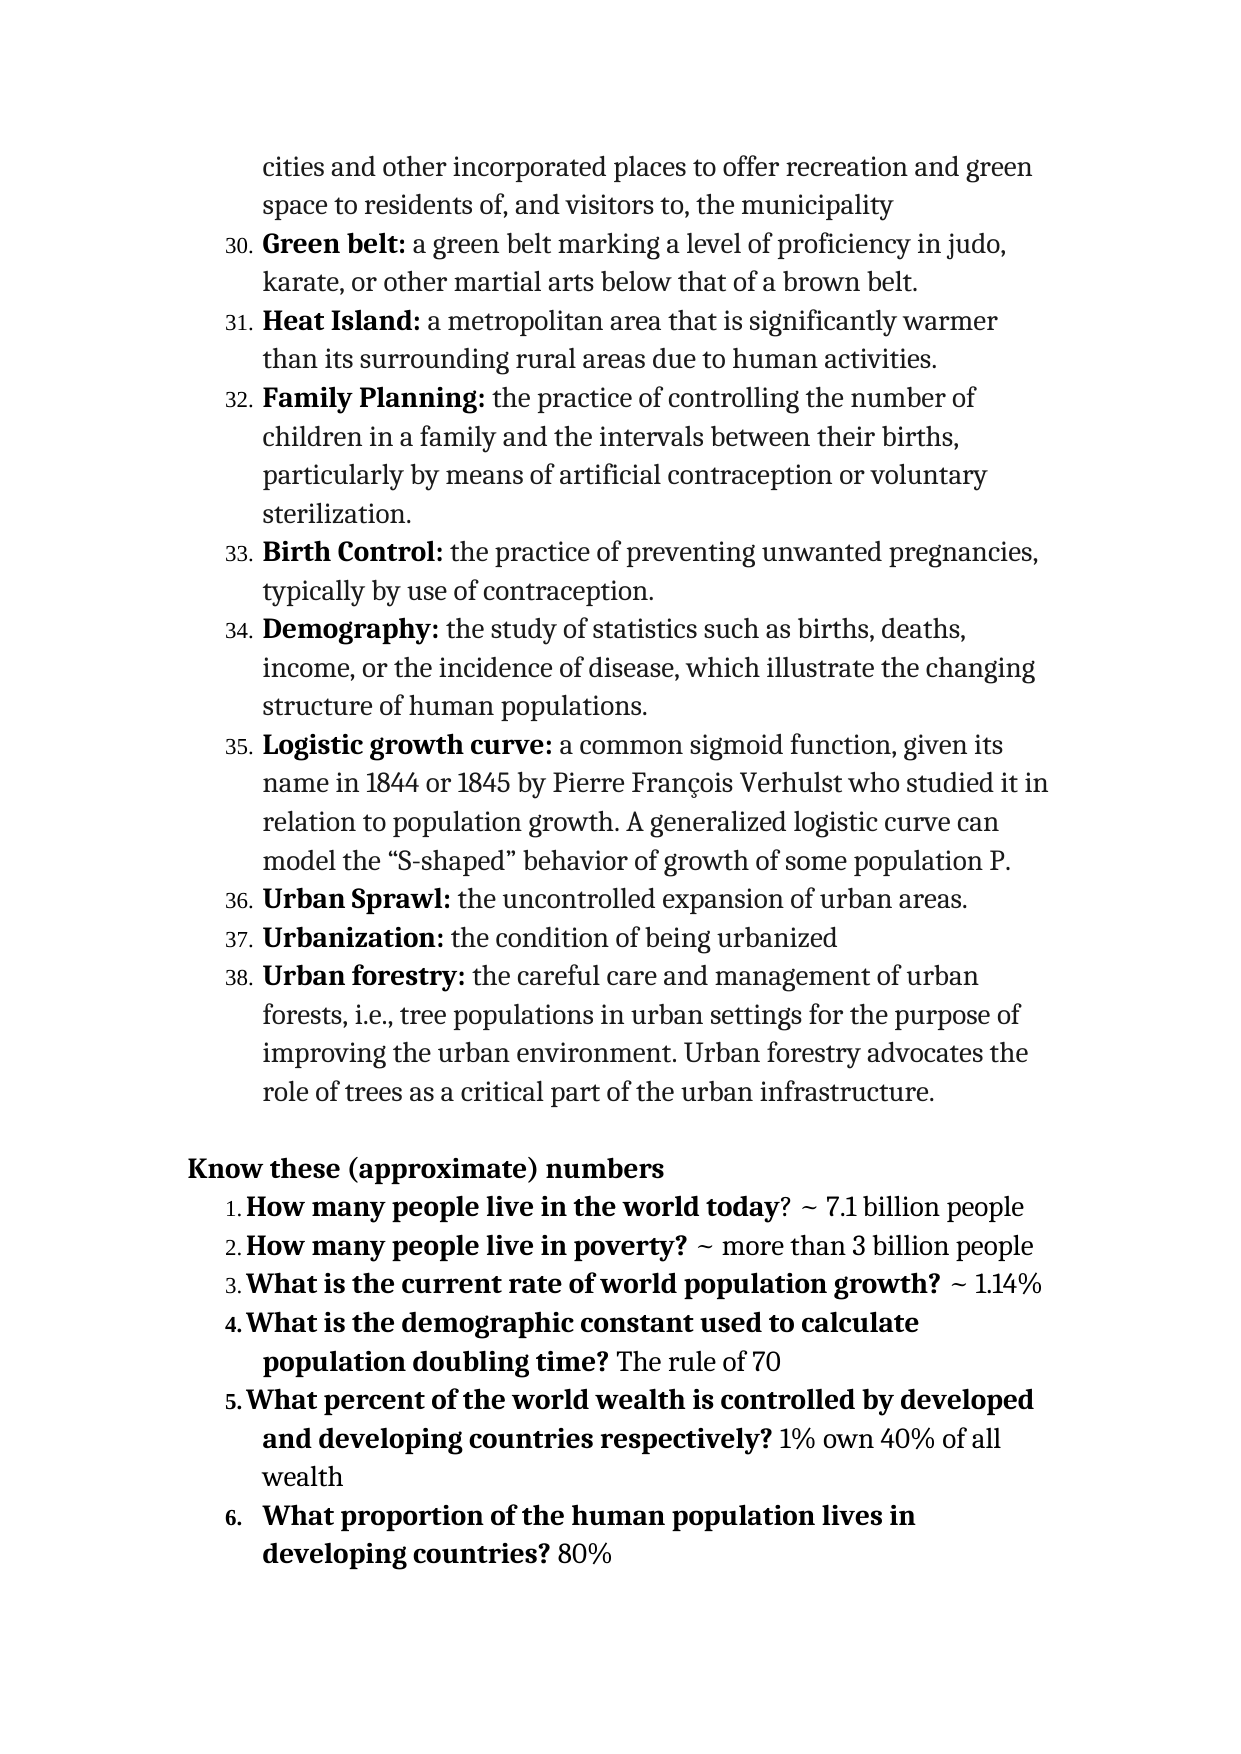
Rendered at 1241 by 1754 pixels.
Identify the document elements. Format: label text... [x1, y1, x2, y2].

list What proportion of the human population lives in developing countries? 80% [225, 1499, 1053, 1571]
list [225, 150, 1053, 222]
list What is the demographic constant used to calculate population doubling time? The rule of 70 [225, 1306, 1053, 1378]
list Green belt: a green belt marking a level of proficiency in judo, karate, or other martial arts below that of a brown belt. [225, 227, 1053, 299]
list Logistic growth curve: a common sigmoid function, given its name in 1844 or 1845 by Pierre François Verhulst who studied it in relation to population growth. A generalized logistic curve can model the “S-shaped” behavior of growth of some population P. [225, 728, 1053, 877]
list What percent of the world wealth is controlled by developed and developing countries respectively? 1% own 40% of all wealth [225, 1383, 1053, 1494]
list Urban Sprawl: the uncontrolled expansion of urban areas. [225, 882, 1053, 916]
list How many people live in poverty? ~ more than 3 billion people [225, 1229, 1053, 1263]
list Urbanization: the condition of being urbanized [225, 921, 1053, 954]
list Family Planning: the practice of controlling the number of children in a family and the intervals between their births, particularly by means of artificial contraception or voluntary sterilization. [225, 381, 1053, 530]
list Demography: the study of statistics such as births, deaths, income, or the incidence of disease, which illustrate the changing structure of human populations. [225, 612, 1053, 723]
text Know these (approximate) numbers [187, 1152, 1053, 1186]
list How many people live in the world today? ~ 7.1 billion people [225, 1191, 1053, 1224]
list What is the current rate of world population growth? ~ 1.14% [225, 1268, 1053, 1301]
list Urban forestry: the careful care and management of urban forests, i.e., tree populations in urban settings for the purpose of improving the urban environment. Urban forestry advocates the role of trees as a critical part of the urban infrastructure. [225, 959, 1053, 1108]
list Birth Control: the practice of preventing unwanted pregnancies, typically by use of contraception. [225, 535, 1053, 607]
list Heat Island: a metropolitan area that is significantly warmer than its surrounding rural areas due to human activities. [225, 304, 1053, 376]
